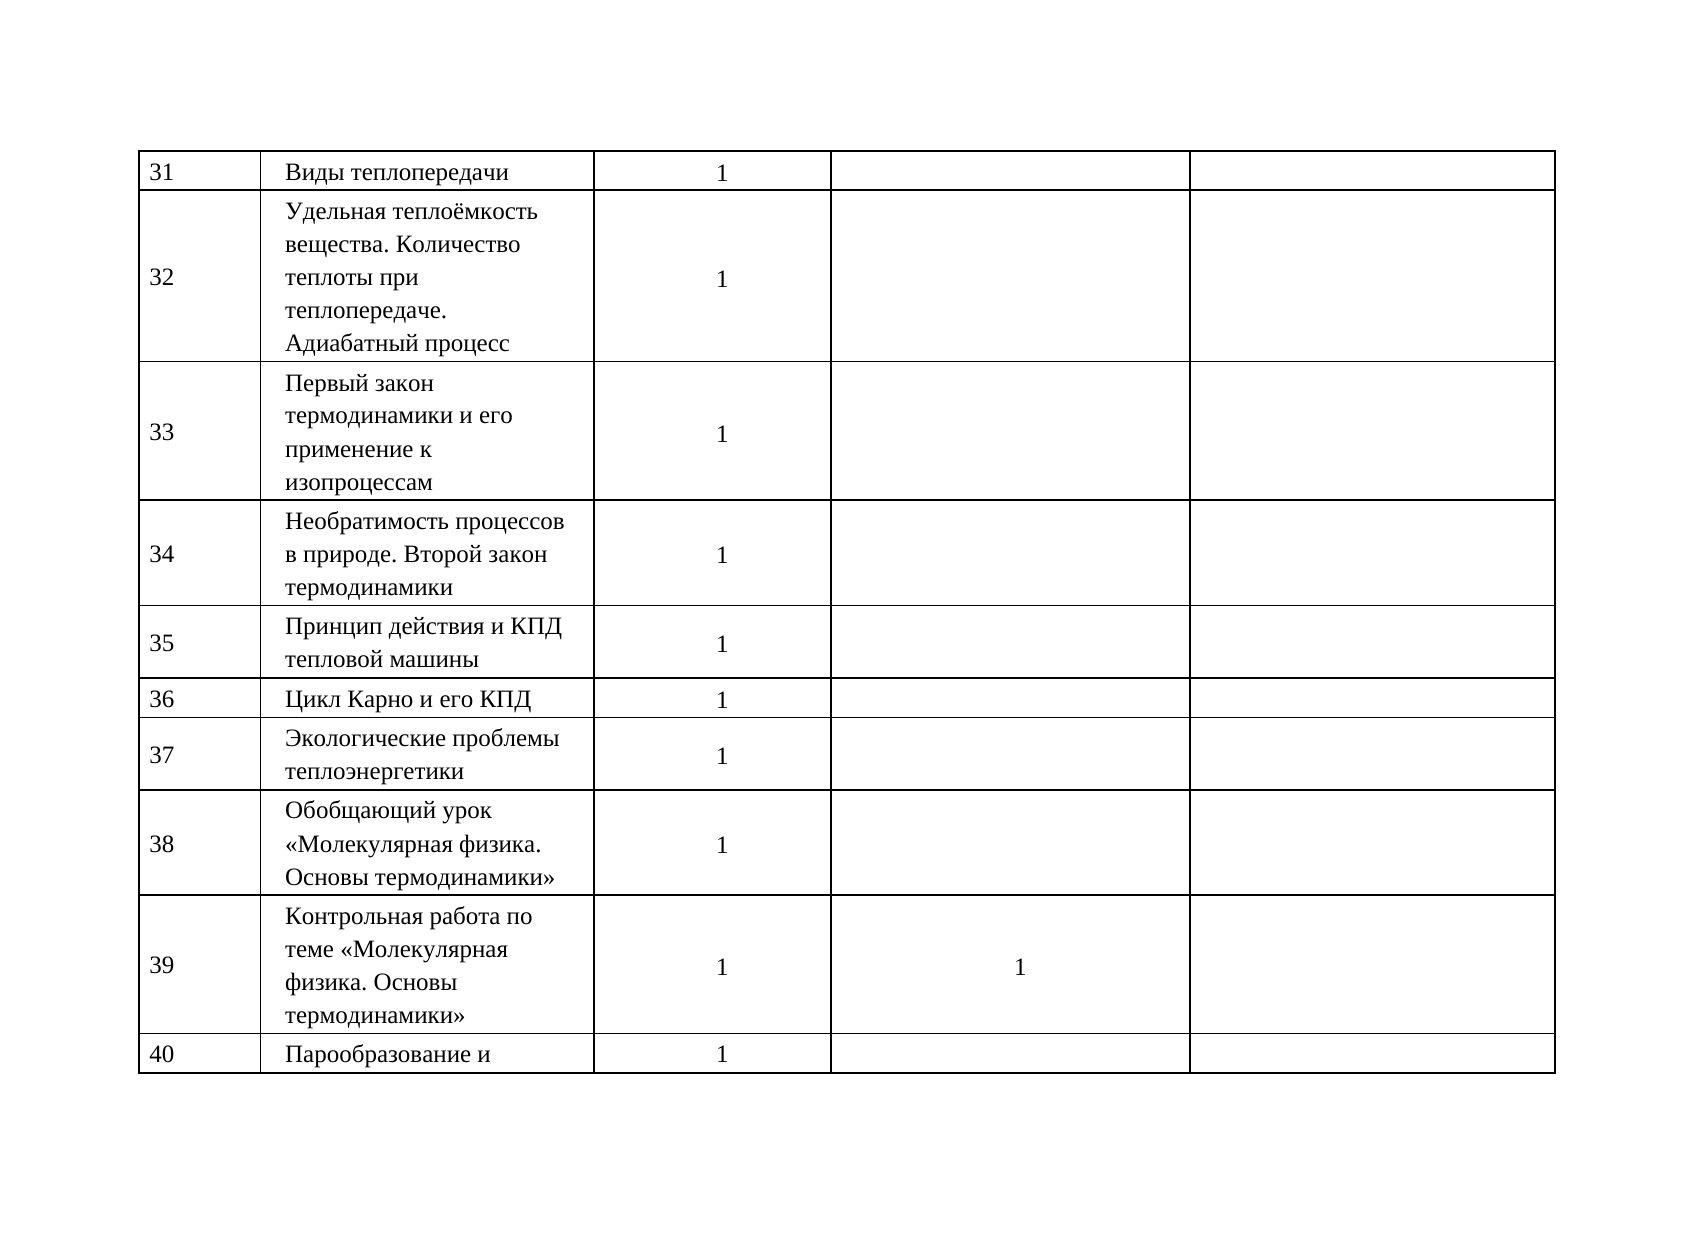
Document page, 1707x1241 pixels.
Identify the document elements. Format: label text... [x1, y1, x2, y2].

table_cell 32 [140, 191, 260, 361]
table_cell [832, 501, 1189, 605]
table_cell 37 [140, 718, 260, 789]
table_cell 1 [595, 362, 830, 499]
table_cell [1191, 896, 1554, 1033]
table_cell Удельная теплоёмкость вещества. Количество теплоты при теплопередаче. Адиабатный процесс [261, 191, 593, 361]
table_cell [832, 1034, 1189, 1072]
table_cell 1 [832, 896, 1189, 1033]
table_cell [1191, 362, 1554, 499]
table_cell Первый закон термодинамики и его применение к изопроцессам [261, 362, 593, 499]
table_cell [832, 791, 1189, 894]
table_cell 1 [595, 718, 830, 789]
table_cell 36 [140, 679, 260, 716]
table_cell [1191, 152, 1554, 189]
table_cell 33 [140, 362, 260, 499]
table_cell [832, 679, 1189, 716]
table_cell 1 [595, 896, 830, 1033]
table_cell [1191, 679, 1554, 716]
table_cell 34 [140, 501, 260, 605]
table_cell [832, 718, 1189, 789]
table_cell Экологические проблемы теплоэнергетики [261, 718, 593, 789]
table_cell Необратимость процессов в природе. Второй закон термодинамики [261, 501, 593, 605]
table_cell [261, 1034, 593, 1072]
table_cell Обобщающий урок «Молекулярная физика. Основы термодинамики» [261, 791, 593, 894]
table_cell 39 [140, 896, 260, 1033]
table_cell [832, 191, 1189, 361]
table_cell 1 [595, 606, 830, 677]
table_cell [1191, 191, 1554, 361]
table_cell 40 [140, 1034, 260, 1072]
table_cell [832, 152, 1189, 189]
table_cell Виды теплопередачи [261, 152, 593, 189]
table_cell [832, 362, 1189, 499]
table_cell [1191, 501, 1554, 605]
table_cell 1 [595, 501, 830, 605]
table_cell 1 [595, 679, 830, 716]
table_cell [1191, 791, 1554, 894]
table_cell [1191, 718, 1554, 789]
table_cell 31 [140, 152, 260, 189]
table_cell Принцип действия и КПД тепловой машины [261, 606, 593, 677]
table_cell 1 [595, 1034, 830, 1072]
table_cell 1 [595, 791, 830, 894]
table_cell Контрольная работа по теме «Молекулярная физика. Основы термодинамики» [261, 896, 593, 1033]
table_cell 38 [140, 791, 260, 894]
table_cell 35 [140, 606, 260, 677]
table_cell [1191, 1034, 1554, 1072]
table_cell 1 [595, 152, 830, 189]
table_cell [832, 606, 1189, 677]
table_cell Цикл Карно и его КПД [261, 679, 593, 716]
table_cell 1 [595, 191, 830, 361]
table_cell [1191, 606, 1554, 677]
